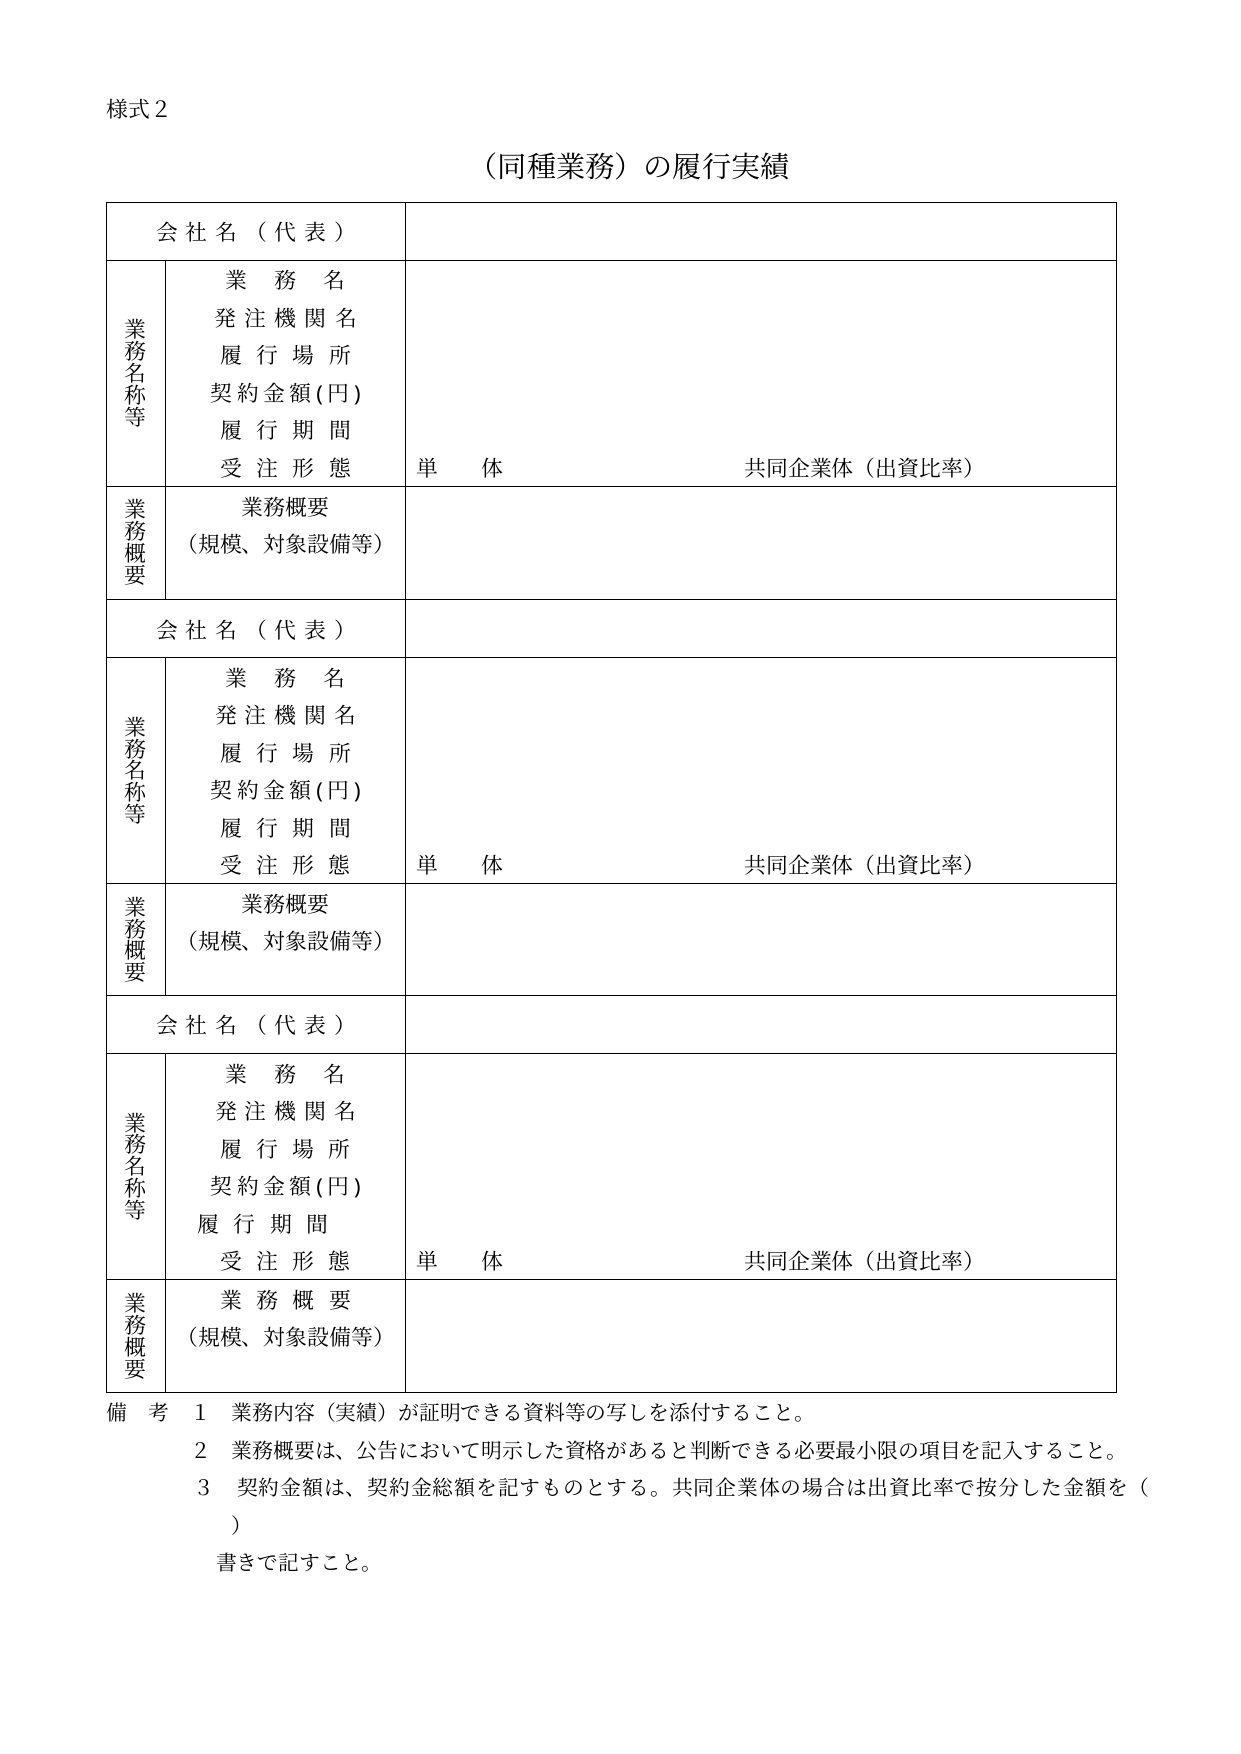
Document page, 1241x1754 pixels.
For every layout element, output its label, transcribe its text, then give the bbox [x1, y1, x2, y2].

text ２ 業務概要は、公告において明示した資格があると判断できる必要最小限の項目を記入すること。 [106, 1431, 1152, 1468]
table_cell 業務概要 （規模、対象設備等） [166, 1280, 405, 1392]
table_cell 業務概要 （規模、対象設備等） [166, 884, 405, 995]
table_cell [406, 487, 1116, 599]
table_cell [406, 996, 1116, 1053]
text 書きで記すこと。 [216, 1543, 1152, 1581]
table_cell 業務概要 [107, 884, 165, 995]
table_cell 会社名（代表） [107, 600, 405, 657]
table_cell 業務名 発注機関名 履行場所 契約金額(円) 履行期間 受注形態 [166, 1054, 405, 1279]
text 備 考 １ 業務内容（実績）が証明できる資料等の写しを添付すること。 [106, 1393, 1152, 1431]
table_cell [406, 884, 1116, 995]
table_header [406, 203, 1116, 259]
table_cell 業務概要 （規模、対象設備等） [166, 487, 405, 599]
table_cell [406, 600, 1116, 657]
table_cell 単 体 共同企業体（出資比率） [406, 261, 1116, 486]
table_cell 業務名称等 [107, 1054, 165, 1279]
table_cell 業務概要 [107, 1280, 165, 1392]
table_cell 業務名称等 [107, 261, 165, 486]
table_cell 会社名（代表） [107, 996, 405, 1053]
table_cell 単 体 共同企業体（出資比率） [406, 658, 1116, 883]
table_cell 単 体 共同企業体（出資比率） [406, 1054, 1116, 1279]
text ３ 契約金額は、契約金総額を記すものとする。共同企業体の場合は出資比率で按分した金額を（ ） [106, 1468, 1152, 1543]
table_cell [406, 1280, 1116, 1392]
table_cell 業務概要 [107, 487, 165, 599]
table_cell 業務名 発注機関名 履行場所 契約金額(円) 履行期間 受注形態 [166, 261, 405, 486]
text （同種業務）の履行実績 [106, 127, 1152, 202]
table_header 会社名（代表） [107, 203, 405, 259]
table_cell 業務名 発注機関名 履行場所 契約金額(円) 履行期間 受注形態 [166, 658, 405, 883]
text 様式２ [106, 89, 1152, 127]
table_cell 業務名称等 [107, 658, 165, 883]
